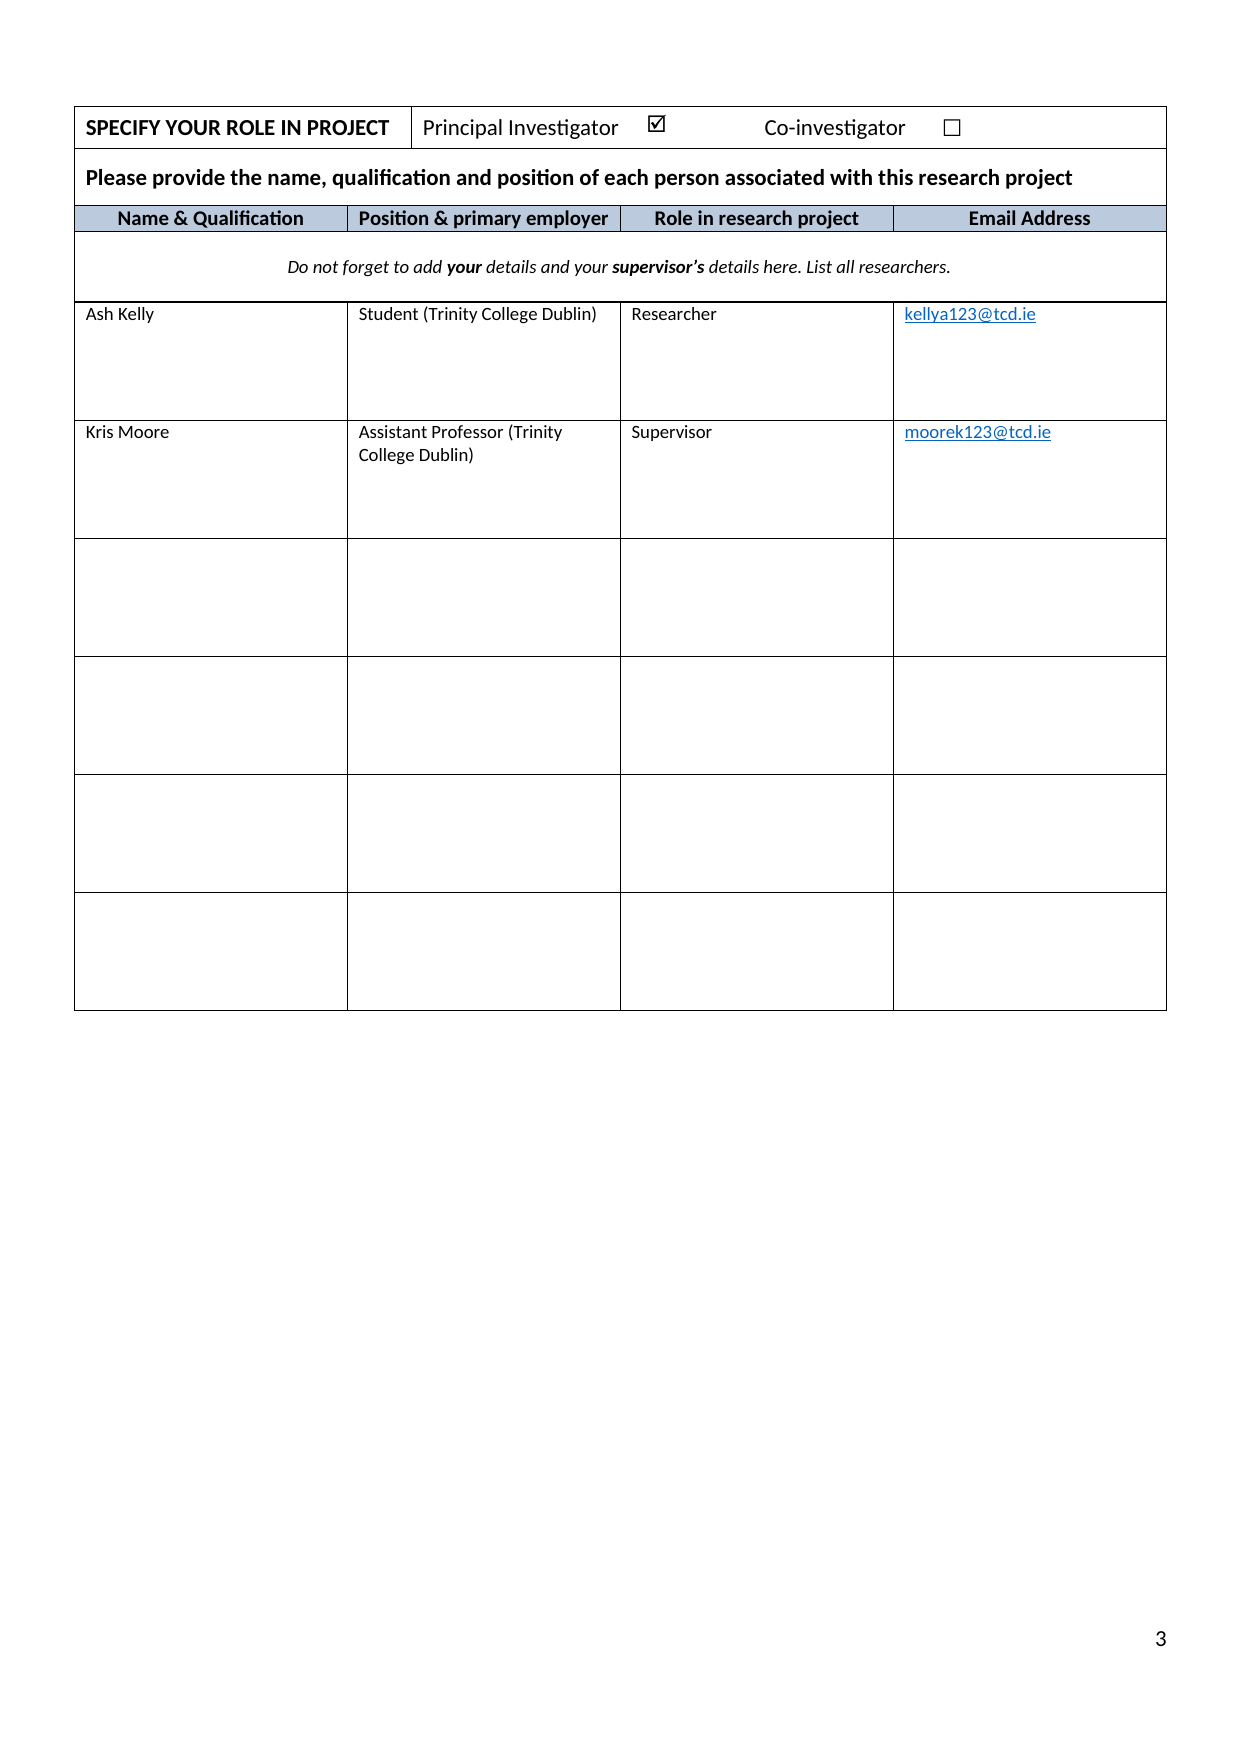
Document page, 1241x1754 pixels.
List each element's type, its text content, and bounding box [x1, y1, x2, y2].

table_cell Researcher [621, 303, 893, 419]
table_cell [75, 657, 347, 774]
table_header Co-investigator [753, 107, 930, 148]
table_cell Kris Moore [75, 421, 347, 538]
table_cell Position & primary employer [348, 206, 620, 231]
table_cell [75, 893, 347, 1010]
table_cell Assistant Professor (Trinity College Dublin) [348, 421, 620, 538]
table_header Principal Investigator [412, 107, 635, 148]
table_cell Email Address [894, 206, 1166, 231]
table_cell [348, 893, 620, 1010]
table_cell Student (Trinity College Dublin) [348, 303, 620, 419]
table_cell [621, 657, 893, 774]
table_cell [75, 539, 347, 656]
table_cell Please provide the name, qualification and position of each person associated with this research project [75, 149, 1166, 204]
table_cell [75, 775, 347, 892]
table_cell Supervisor [621, 421, 893, 538]
table_cell moorek123@tcd.ie [894, 421, 1166, 538]
table_cell Name & Qualification [75, 206, 347, 231]
table_cell [348, 775, 620, 892]
table_cell [348, 657, 620, 774]
table_cell [894, 775, 1166, 892]
table_cell [621, 893, 893, 1010]
table_cell [894, 539, 1166, 656]
table_cell Role in research project [621, 206, 893, 231]
table_cell Do not forget to add your details and your supervisor’s details here. List all researchers. [75, 232, 1166, 301]
table_header [930, 107, 1166, 148]
table_cell [894, 657, 1166, 774]
table_cell [621, 775, 893, 892]
table_cell [894, 893, 1166, 1010]
table_header [635, 107, 753, 148]
table_header SPECIFY YOUR ROLE IN PROJECT [75, 107, 411, 148]
table_cell Ash Kelly [75, 303, 347, 419]
table_cell [621, 539, 893, 656]
table_cell [348, 539, 620, 656]
table_cell kellya123@tcd.ie [894, 303, 1166, 419]
